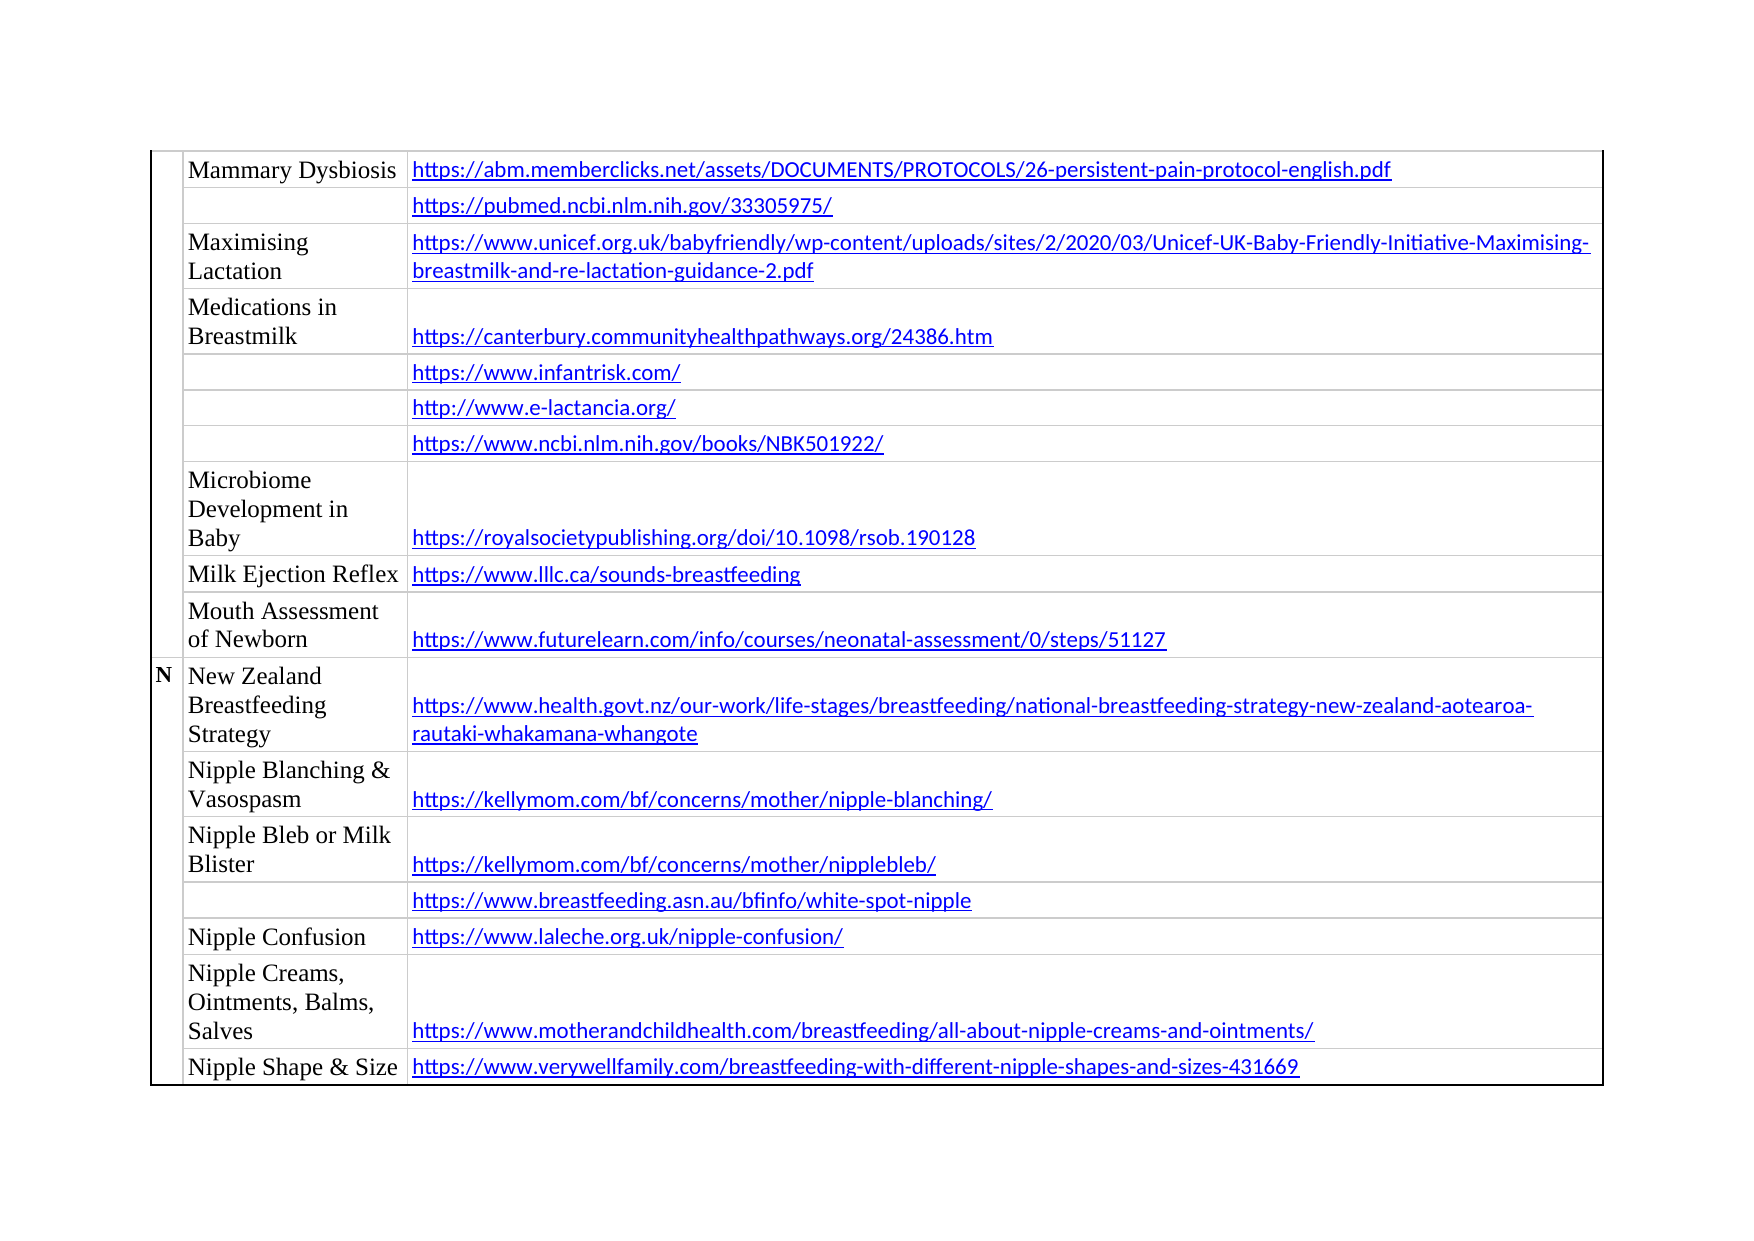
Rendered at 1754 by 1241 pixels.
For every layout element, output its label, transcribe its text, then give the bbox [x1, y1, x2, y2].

table_cell [184, 391, 407, 425]
table_cell https://www.ncbi.nlm.nih.gov/books/NBK501922/ [408, 426, 1602, 461]
table_cell Nipple Shape & Size [184, 1049, 407, 1084]
table_cell https://www.futurelearn.com/info/courses/neonatal-assessment/0/steps/51127 [408, 593, 1602, 656]
table_cell https://www.unicef.org.uk/babyfriendly/wp-content/uploads/sites/2/2020/03/Unicef-UK-Baby-Friendly-Initiative-Maximising-breastmilk-and-re-lactation-guidance-2.pdf [408, 224, 1602, 288]
table_cell https://www.health.govt.nz/our-work/life-stages/breastfeeding/national-breastfeeding-strategy-new-zealand-aotearoa-rautaki-whakamana-whangote [408, 658, 1602, 751]
table_cell Nipple Confusion [184, 919, 407, 953]
table_cell New Zealand Breastfeeding Strategy [184, 658, 407, 751]
table_cell https://kellymom.com/bf/concerns/mother/nipple-blanching/ [408, 752, 1602, 816]
table_cell https://abm.memberclicks.net/assets/DOCUMENTS/PROTOCOLS/26-persistent-pain-protocol-english.pdf [408, 152, 1602, 187]
table_cell Mammary Dysbiosis [184, 152, 407, 187]
table_cell https://kellymom.com/bf/concerns/mother/nipplebleb/ [408, 817, 1602, 881]
table_cell Milk Ejection Reflex [184, 556, 407, 591]
table_cell https://pubmed.ncbi.nlm.nih.gov/33305975/ [408, 188, 1602, 222]
table_cell https://www.verywellfamily.com/breastfeeding-with-different-nipple-shapes-and-sizes-431669 [408, 1049, 1602, 1084]
table_cell https://www.breastfeeding.asn.au/bfinfo/white-spot-nipple [408, 883, 1602, 917]
table_cell https://www.infantrisk.com/ [408, 355, 1602, 389]
table_cell Medications in Breastmilk [184, 289, 407, 353]
table_cell Nipple Creams, Ointments, Balms, Salves [184, 955, 407, 1048]
table_cell Microbiome Development in Baby [184, 462, 407, 554]
table_cell https://www.lllc.ca/sounds-breastfeeding [408, 556, 1602, 591]
table_cell http://www.e-lactancia.org/ [408, 391, 1602, 425]
table_cell https://canterbury.communityhealthpathways.org/24386.htm [408, 289, 1602, 353]
table_cell [184, 355, 407, 389]
table_cell Nipple Bleb or Milk Blister [184, 817, 407, 881]
table_cell N [152, 658, 182, 1084]
table_cell Mouth Assessment of Newborn [184, 593, 407, 656]
table_cell Nipple Blanching & Vasospasm [184, 752, 407, 816]
table_cell [184, 188, 407, 222]
table_cell [184, 426, 407, 461]
table_cell https://www.laleche.org.uk/nipple-confusion/ [408, 919, 1602, 953]
table_cell https://royalsocietypublishing.org/doi/10.1098/rsob.190128 [408, 462, 1602, 554]
table_cell Maximising Lactation [184, 224, 407, 288]
table_cell [184, 883, 407, 917]
table_cell https://www.motherandchildhealth.com/breastfeeding/all-about-nipple-creams-and-ointments/ [408, 955, 1602, 1048]
